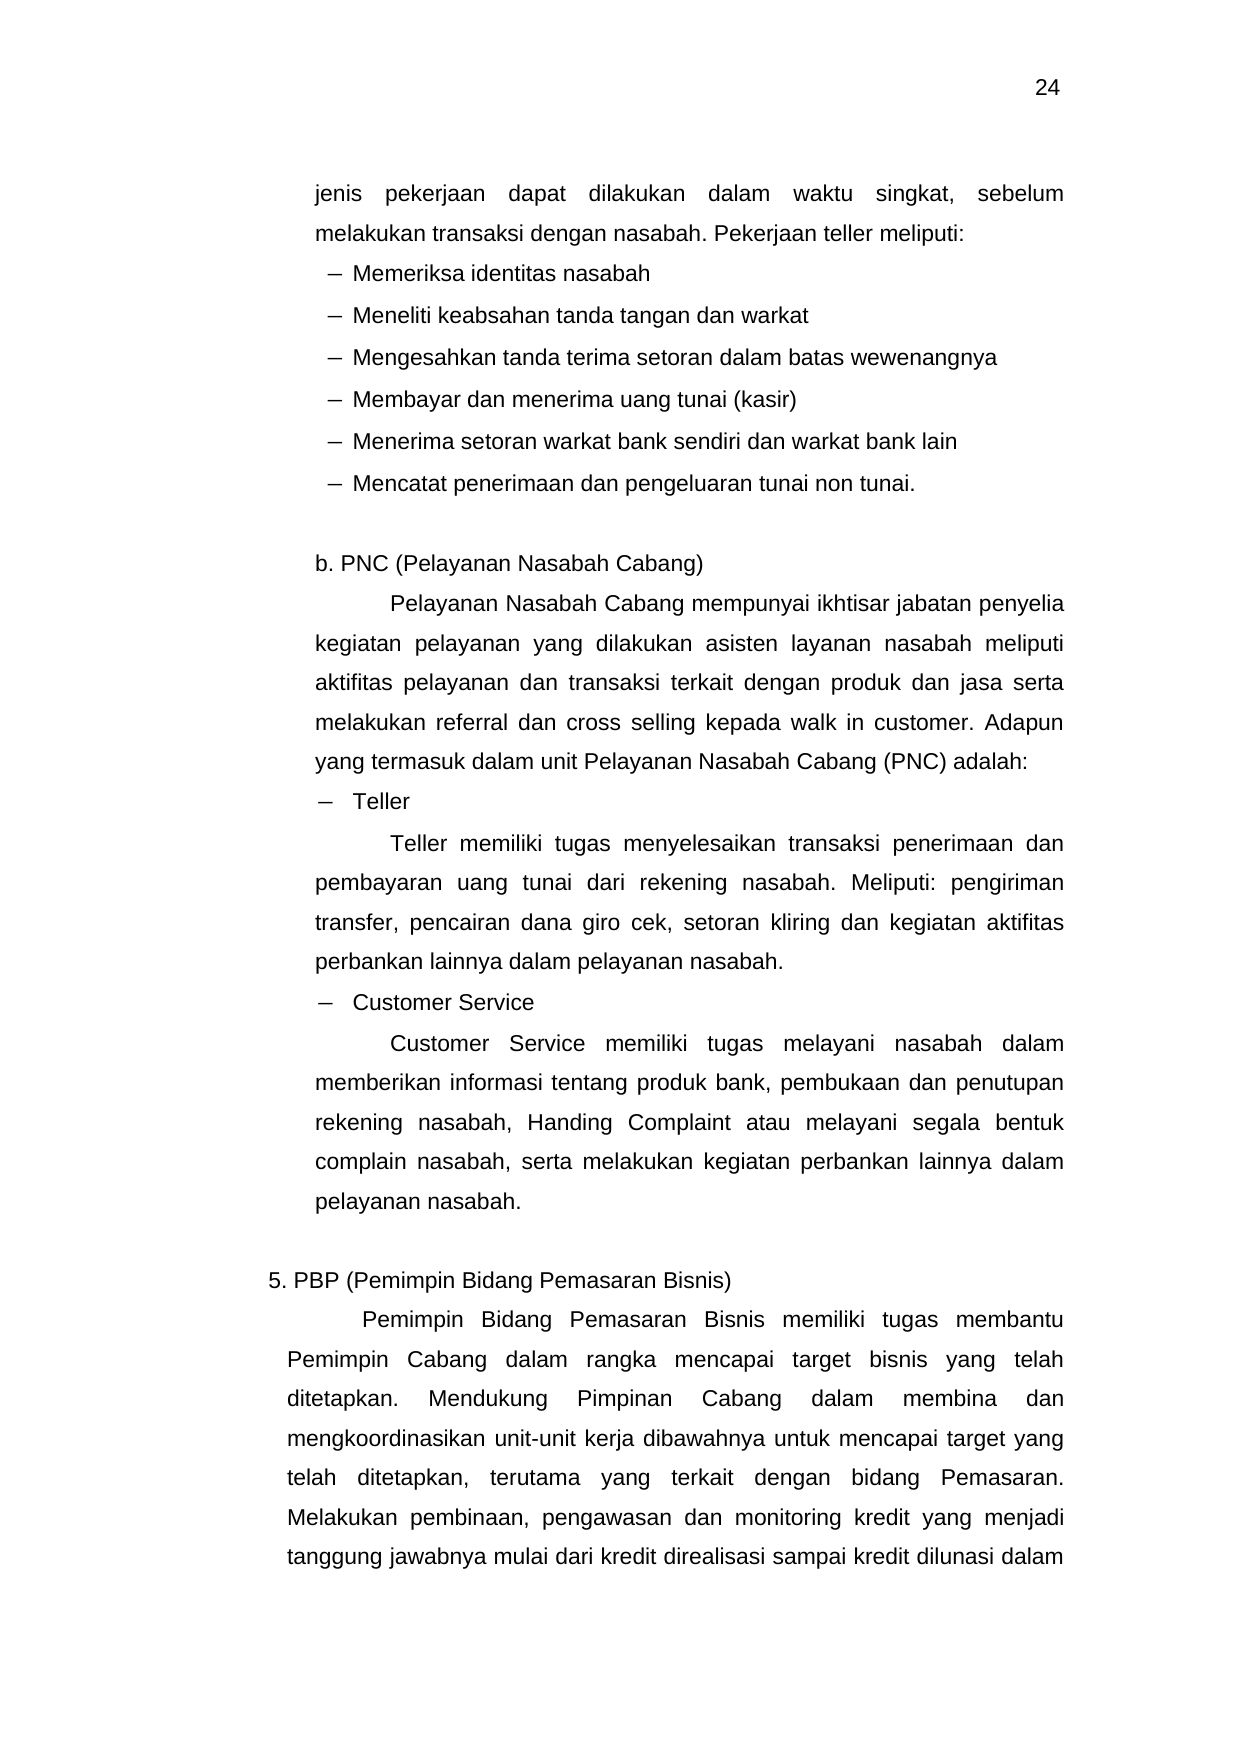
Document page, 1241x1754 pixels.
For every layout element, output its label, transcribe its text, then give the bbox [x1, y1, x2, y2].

list Mengesahkan tanda terima setoran dalam batas wewenangnya [324, 343, 1065, 371]
text Customer Service memiliki tugas melayani nasabah dalam memberikan informasi tentang produk bank, pembukaan dan penutupan rekening nasabah, Handing Complaint atau melayani segala bentuk complain nasabah, serta melakukan kegiatan perbankan lainnya dalam pelayanan nasabah. [240, 1030, 1065, 1214]
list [315, 180, 1065, 246]
list 5. PBP (Pemimpin Bidang Pemasaran Bisnis) [268, 1267, 1065, 1293]
list Memeriksa identitas nasabah [324, 259, 1065, 287]
list Mencatat penerimaan dan pengeluaran tunai non tunai. [324, 469, 1065, 497]
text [240, 1306, 1065, 1569]
text b. PNC (Pelayanan Nasabah Cabang) [240, 550, 1065, 577]
list Meneliti keabsahan tanda tangan dan warkat [324, 301, 1065, 329]
list Teller [315, 787, 1065, 816]
list Membayar dan menerima uang tunai (kasir) [324, 385, 1065, 413]
list Customer Service [315, 988, 1065, 1016]
list Teller memiliki tugas menyelesaikan transaksi penerimaan dan pembayaran uang tunai dari rekening nasabah. Meliputi: pengiriman transfer, pencairan dana giro cek, setoran kliring dan kegiatan aktifitas perbankan lainnya dalam pelayanan nasabah. [315, 829, 1065, 974]
text Pelayanan Nasabah Cabang mempunyai ikhtisar jabatan penyelia kegiatan pelayanan yang dilakukan asisten layanan nasabah meliputi aktifitas pelayanan dan transaksi terkait dengan produk dan jasa serta melakukan referral dan cross selling kepada walk in customer. Adapun yang termasuk dalam unit Pelayanan Nasabah Cabang (PNC) adalah: [240, 590, 1065, 774]
list Menerima setoran warkat bank sendiri dan warkat bank lain [324, 427, 1065, 455]
